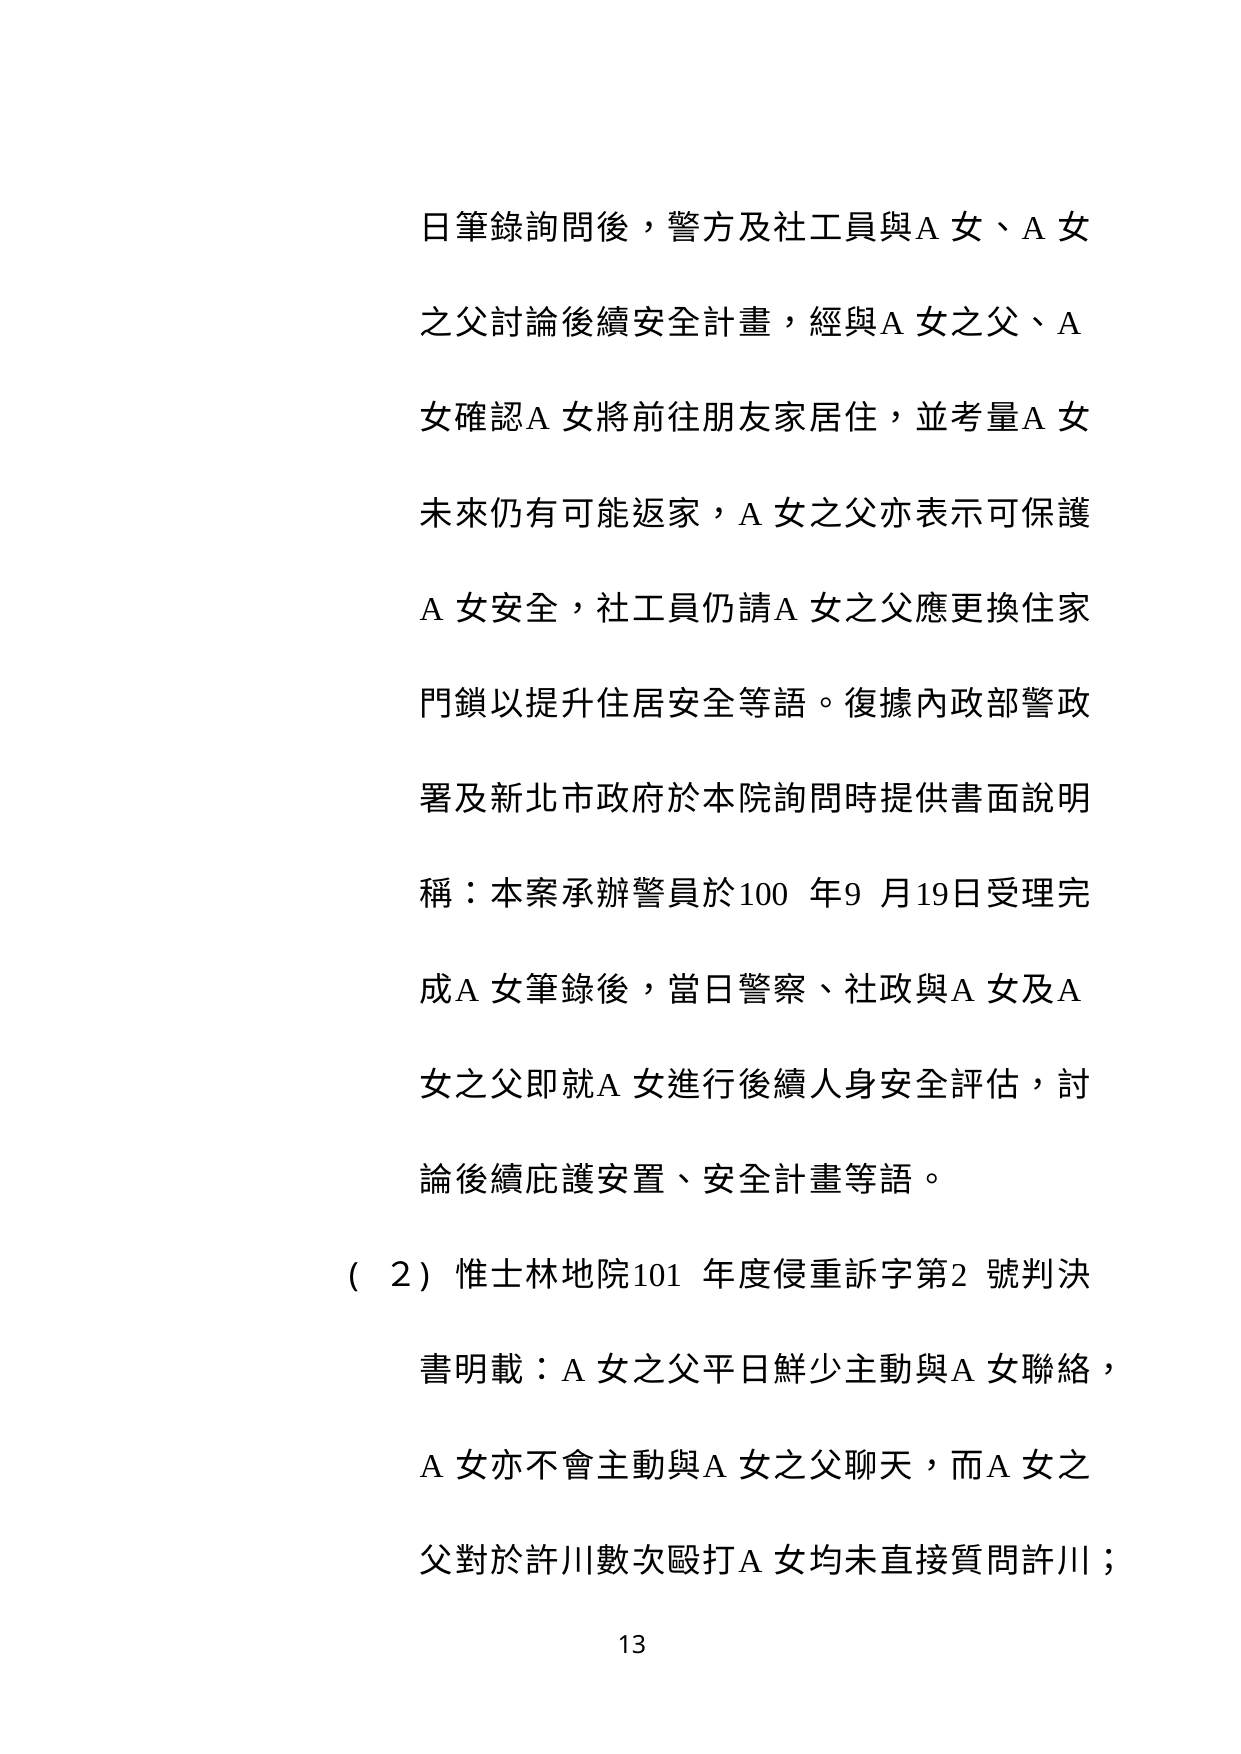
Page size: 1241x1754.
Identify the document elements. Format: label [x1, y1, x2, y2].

subtitle [316, 177, 1092, 1224]
subtitle [316, 1224, 1092, 1605]
